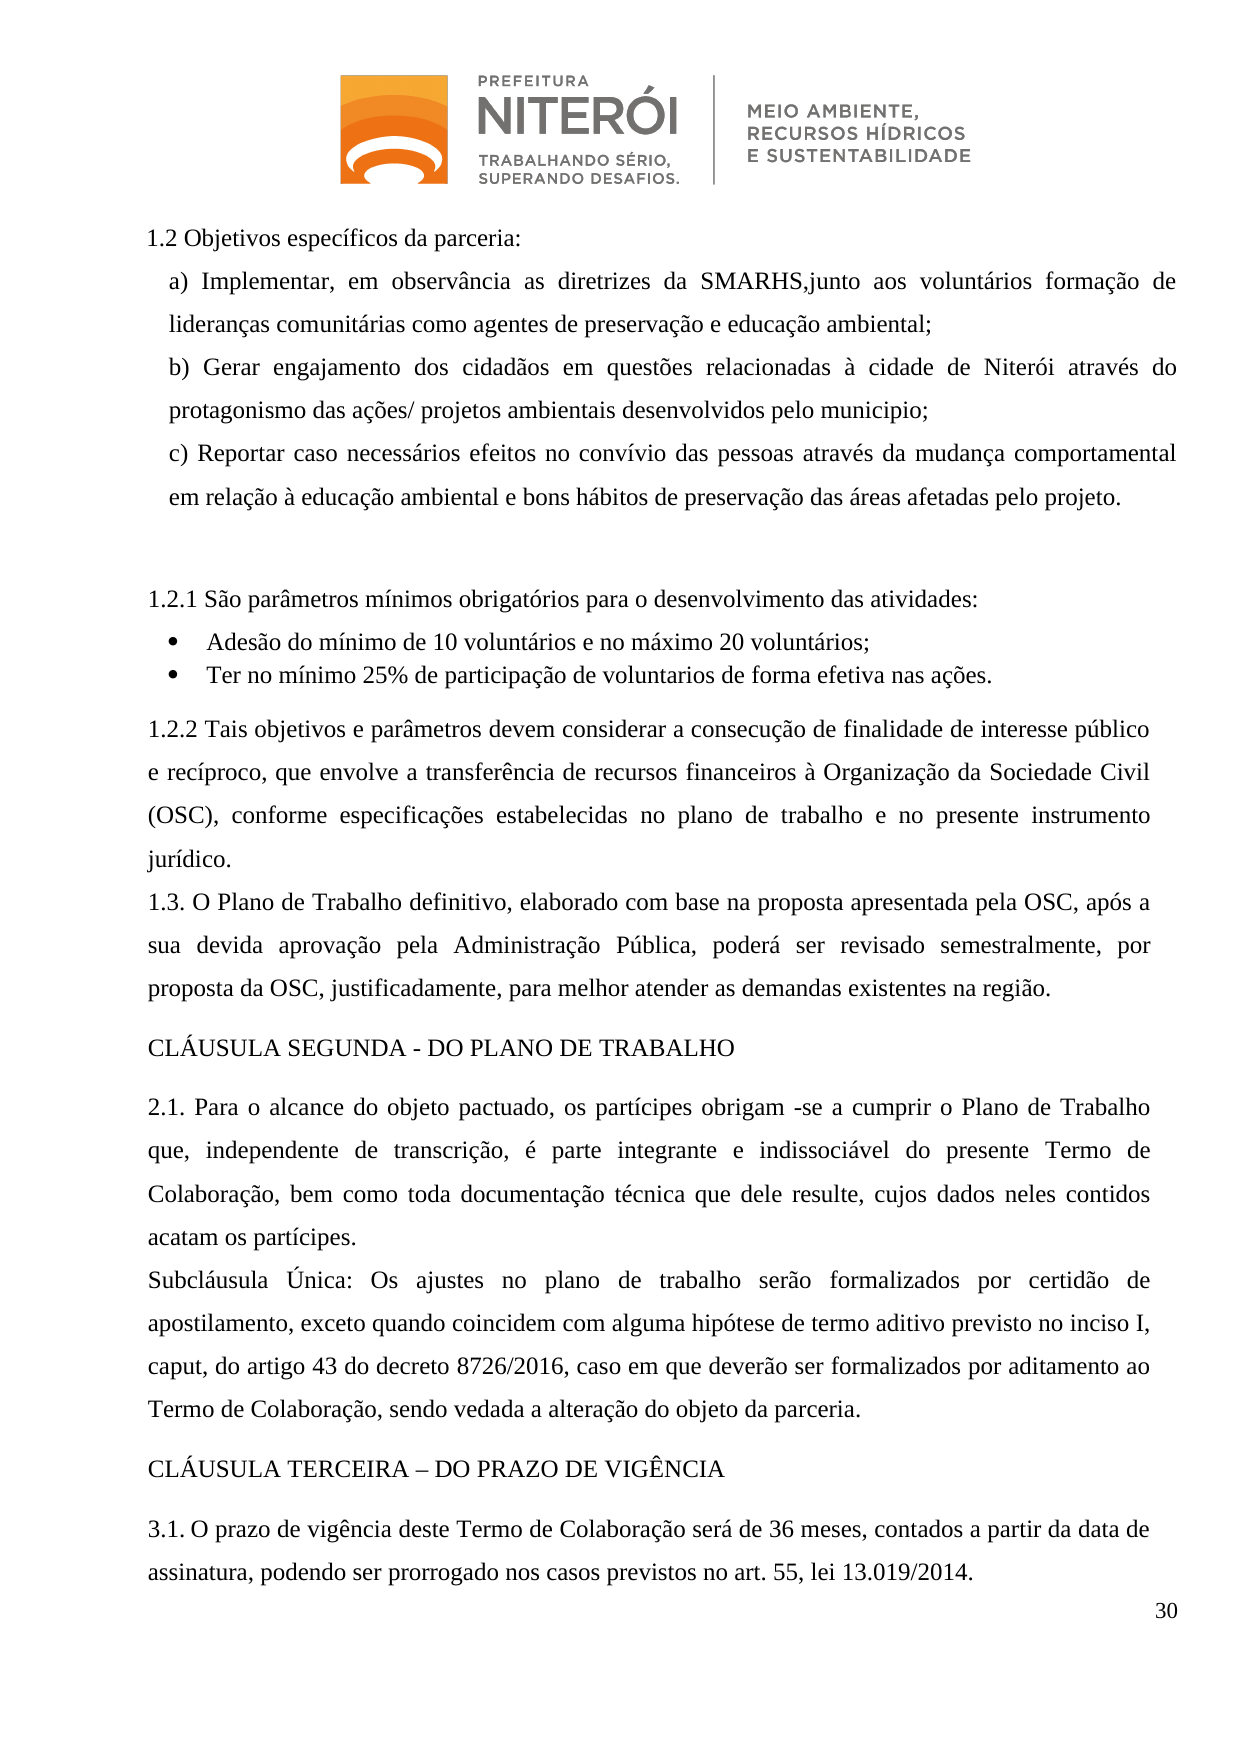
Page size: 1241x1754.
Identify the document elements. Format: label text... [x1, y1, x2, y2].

text Subcláusula Única: Os ajustes no plano de trabalho serão formalizados por certidão de apostilamento, exceto quando coincidem com alguma hipótese de termo aditivo previsto no inciso I, caput, do artigo 43 do decreto 8726/2016, caso em que deverão ser formalizados por aditamento ao Termo de Colaboração, sendo vedada a alteração do objeto da parceria. [148, 1265, 1152, 1423]
list Ter no mínimo 25% de participação de voluntarios de forma efetiva nas ações. [169, 660, 1178, 689]
picture [338, 73, 971, 186]
text CLÁUSULA TERCEIRA – DO PRAZO DE VIGÊNCIA [148, 1454, 1178, 1483]
list Adesão do mínimo de 10 voluntários e no máximo 20 voluntários; [169, 627, 1178, 656]
text c) Reportar caso necessários efeitos no convívio das pessoas através da mudança comportamental em relação à educação ambiental e bons hábitos de preservação das áreas afetadas pelo projeto. [169, 438, 1178, 510]
text 1.2.2 Tais objetivos e parâmetros devem considerar a consecução de finalidade de interesse público e recíproco, que envolve a transferência de recursos financeiros à Organização da Sociedade Civil (OSC), conforme especificações estabelecidas no plano de trabalho e no presente instrumento jurídico. [148, 714, 1152, 872]
text 2.1. Para o alcance do objeto pactuado, os partícipes obrigam -se a cumprir o Plano de Trabalho que, independente de transcrição, é parte integrante e indissociável do presente Termo de Colaboração, bem como toda documentação técnica que dele resulte, cujos dados neles contidos acatam os partícipes. [148, 1092, 1152, 1251]
text CLÁUSULA SEGUNDA - DO PLANO DE TRABALHO [148, 1033, 1178, 1061]
list O prazo de vigência deste Termo de Colaboração será de 36 meses, contados a partir da data de assinatura, podendo ser prorrogado nos casos previstos no art. 55, lei 13.019/2014. [148, 1514, 1152, 1586]
text 1.3. O Plano de Trabalho definitivo, elaborado com base na proposta apresentada pela OSC, após a sua devida aprovação pela Administração Pública, poderá ser revisado semestralmente, por proposta da OSC, justificadamente, para melhor atender as demandas existentes na região. [148, 887, 1152, 1002]
text 1.2 Objetivos específicos da parceria: [146, 223, 1152, 252]
text a) Implementar, em observância as diretrizes da SMARHS,junto aos voluntários formação de lideranças comunitárias como agentes de preservação e educação ambiental; [169, 266, 1178, 338]
text 1.2.1 São parâmetros mínimos obrigatórios para o desenvolvimento das atividades: [148, 584, 1152, 613]
text b) Gerar engajamento dos cidadãos em questões relacionadas à cidade de Niterói através do protagonismo das ações/ projetos ambientais desenvolvidos pelo municipio; [169, 352, 1178, 424]
